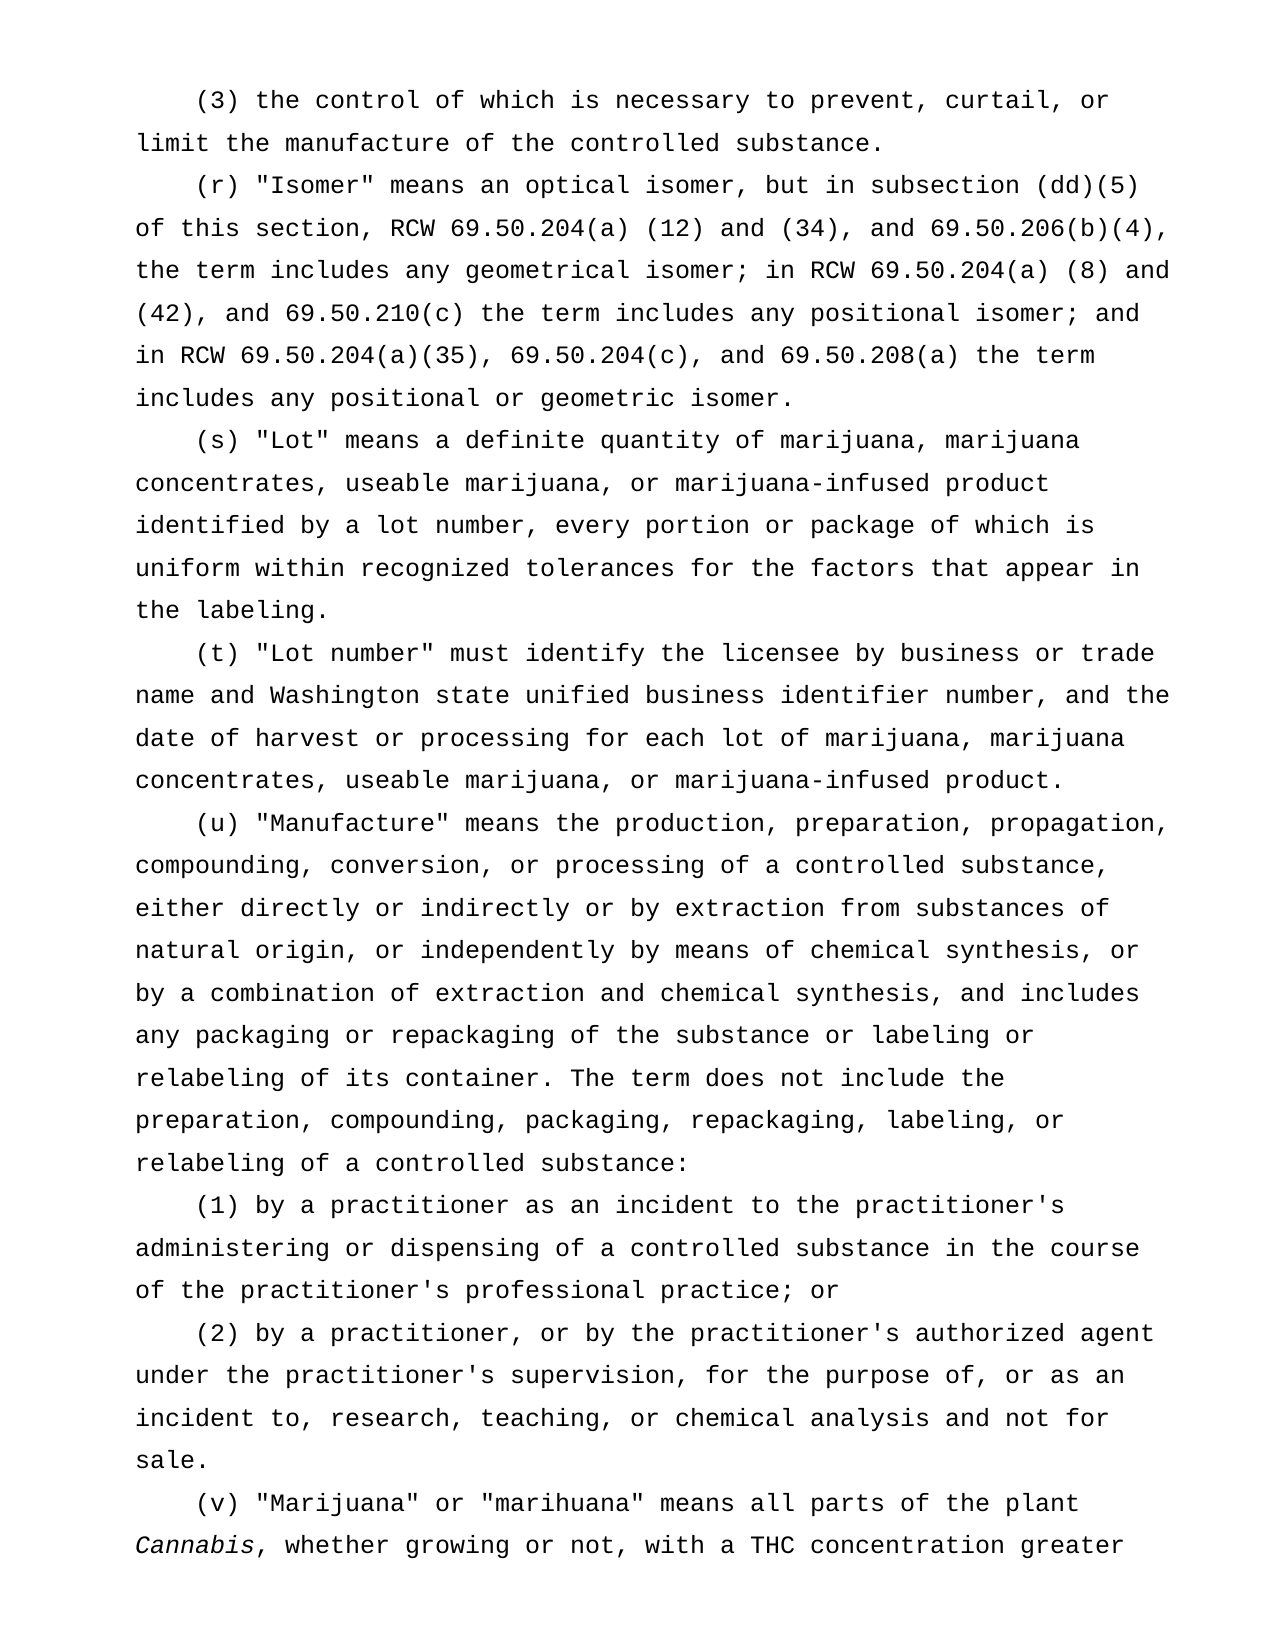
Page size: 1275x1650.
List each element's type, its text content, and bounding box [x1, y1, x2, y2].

text (r) "Isomer" means an optical isomer, but in subsection (dd)(5) of this section, RCW 69.50.204(a) (12) and (34), and 69.50.206(b)(4), the term includes any geometrical isomer; in RCW 69.50.204(a) (8) and (42), and 69.50.210(c) the term includes any positional isomer; and in RCW 69.50.204(a)(35), 69.50.204(c), and 69.50.208(a) the term includes any positional or geometric isomer. [135, 160, 1170, 415]
text (u) "Manufacture" means the production, preparation, propagation, compounding, conversion, or processing of a controlled substance, either directly or indirectly or by extraction from substances of natural origin, or independently by means of chemical synthesis, or by a combination of extraction and chemical synthesis, and includes any packaging or repackaging of the substance or labeling or relabeling of its container. The term does not include the preparation, compounding, packaging, repackaging, labeling, or relabeling of a controlled substance: [135, 797, 1170, 1180]
text (2) by a practitioner, or by the practitioner's authorized agent under the practitioner's supervision, for the purpose of, or as an incident to, research, teaching, or chemical analysis and not for sale. [135, 1307, 1170, 1477]
text (1) by a practitioner as an incident to the practitioner's administering or dispensing of a controlled substance in the course of the practitioner's professional practice; or [135, 1180, 1170, 1307]
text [135, 1477, 1170, 1562]
text (3) the control of which is necessary to prevent, curtail, or limit the manufacture of the controlled substance. [135, 75, 1170, 160]
text (s) "Lot" means a definite quantity of marijuana, marijuana concentrates, useable marijuana, or marijuana-infused product identified by a lot number, every portion or package of which is uniform within recognized tolerances for the factors that appear in the labeling. [135, 415, 1170, 627]
text (t) "Lot number" must identify the licensee by business or trade name and Washington state unified business identifier number, and the date of harvest or processing for each lot of marijuana, marijuana concentrates, useable marijuana, or marijuana-infused product. [135, 627, 1170, 797]
